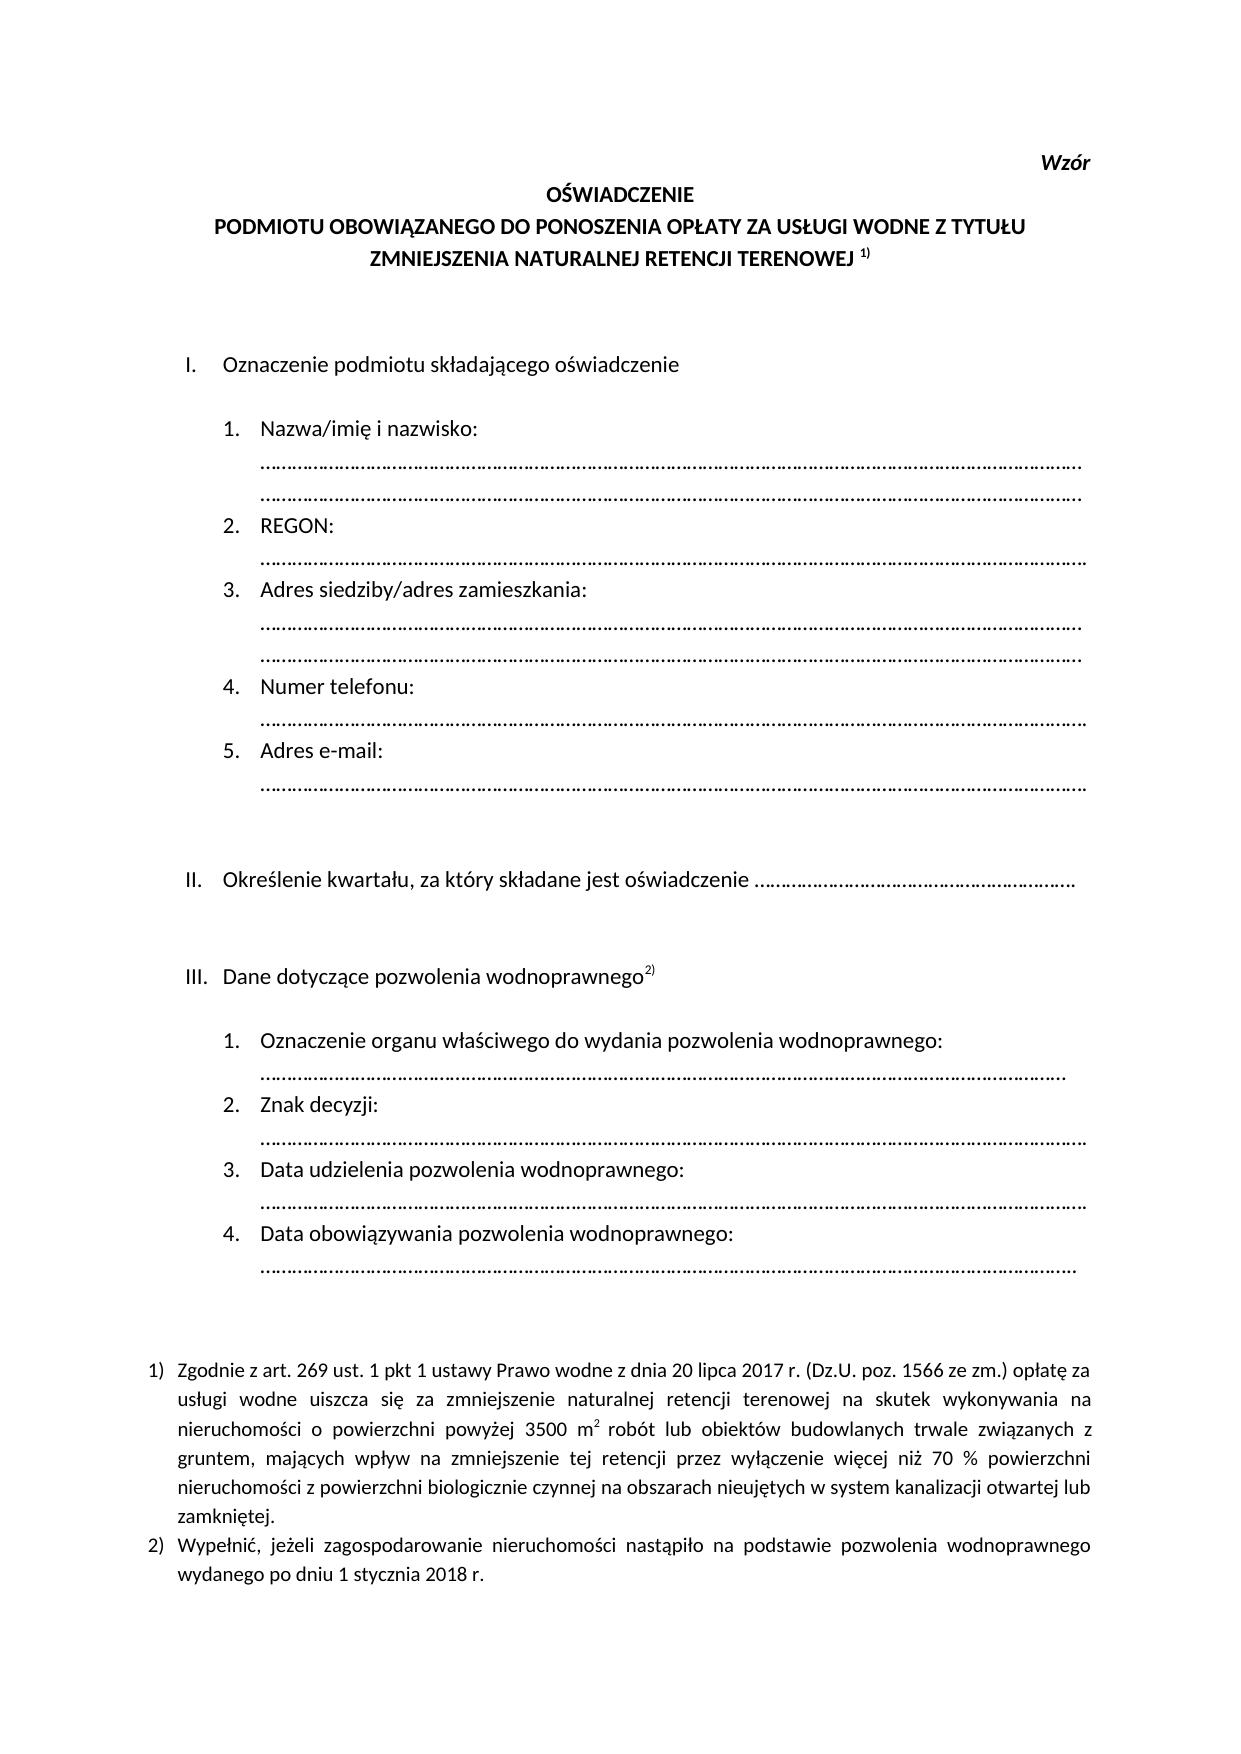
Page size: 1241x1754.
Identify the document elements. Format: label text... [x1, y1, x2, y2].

list Nazwa/imię i nazwisko: …………………………………………………………………………………………………………………………………………………………………………………………………………………………………………………………………………………… [223, 414, 1093, 507]
list Określenie kwartału, za który składane jest oświadczenie ……………………………………………………. [185, 865, 1093, 893]
list Oznaczenie organu właściwego do wydania pozwolenia wodnoprawnego: [223, 1026, 1093, 1054]
list Dane dotyczące pozwolenia wodnoprawnego2) [185, 962, 1093, 990]
list Adres e-mail: [223, 736, 1093, 764]
list Numer telefonu: [223, 672, 1093, 700]
list …………………………………………………………………………………………………………………………………………. [260, 769, 1093, 797]
list Adres siedziby/adres zamieszkania: …………………………………………………………………………………………………………………………………………………………………………………………………………………………………………………………………………………… [223, 576, 1093, 668]
list ……………………………………………………………………………………………………………………………………… [260, 1058, 1093, 1086]
list Oznaczenie podmiotu składającego oświadczenie [185, 350, 1093, 378]
list …………………………………………………………………………………………………………………………………………. [260, 1123, 1093, 1151]
text PODMIOTU OBOWIĄZANEGO DO PONOSZENIA OPŁATY ZA USŁUGI WODNE Z TYTUŁU ZMNIEJSZENIA NATURALNEJ RETENCJI TERENOWEJ 1) [148, 212, 1093, 272]
list …………………………………………………………………………………………………………………………………………. [260, 543, 1093, 571]
list REGON: [223, 511, 1093, 539]
list Data udzielenia pozwolenia wodnoprawnego: [223, 1155, 1093, 1183]
list Data obowiązywania pozwolenia wodnoprawnego: [223, 1219, 1093, 1247]
list Znak decyzji: [223, 1091, 1093, 1118]
list Zgodnie z art. 269 ust. 1 pkt 1 ustawy Prawo wodne z dnia 20 lipca 2017 r. (Dz.U. poz. 1566 ze zm.) opłatę za usługi wodne uiszcza się za zmniejszenie naturalnej retencji terenowej na skutek wykonywania na nieruchomości o powierzchni powyżej 3500 m2 robót lub obiektów budowlanych trwale związanych z gruntem, mających wpływ na zmniejszenie tej retencji przez wyłączenie więcej niż 70 % powierzchni nieruchomości z powierzchni biologicznie czynnej na obszarach nieujętych w system kanalizacji otwartej lub zamkniętej. [148, 1357, 1093, 1529]
list Wypełnić, jeżeli zagospodarowanie nieruchomości nastąpiło na podstawie pozwolenia wodnoprawnego wydanego po dniu 1 stycznia 2018 r. [148, 1532, 1093, 1587]
list …………………………………………………………………………………………………………………………………………. [260, 704, 1093, 732]
list …………………………………………………………………………………………………………………………………………. [260, 1187, 1093, 1215]
text OŚWIADCZENIE [148, 180, 1093, 208]
text Wzór [148, 148, 1093, 176]
list ……………………………………………………………………………………………………………………………………….. [260, 1251, 1093, 1279]
